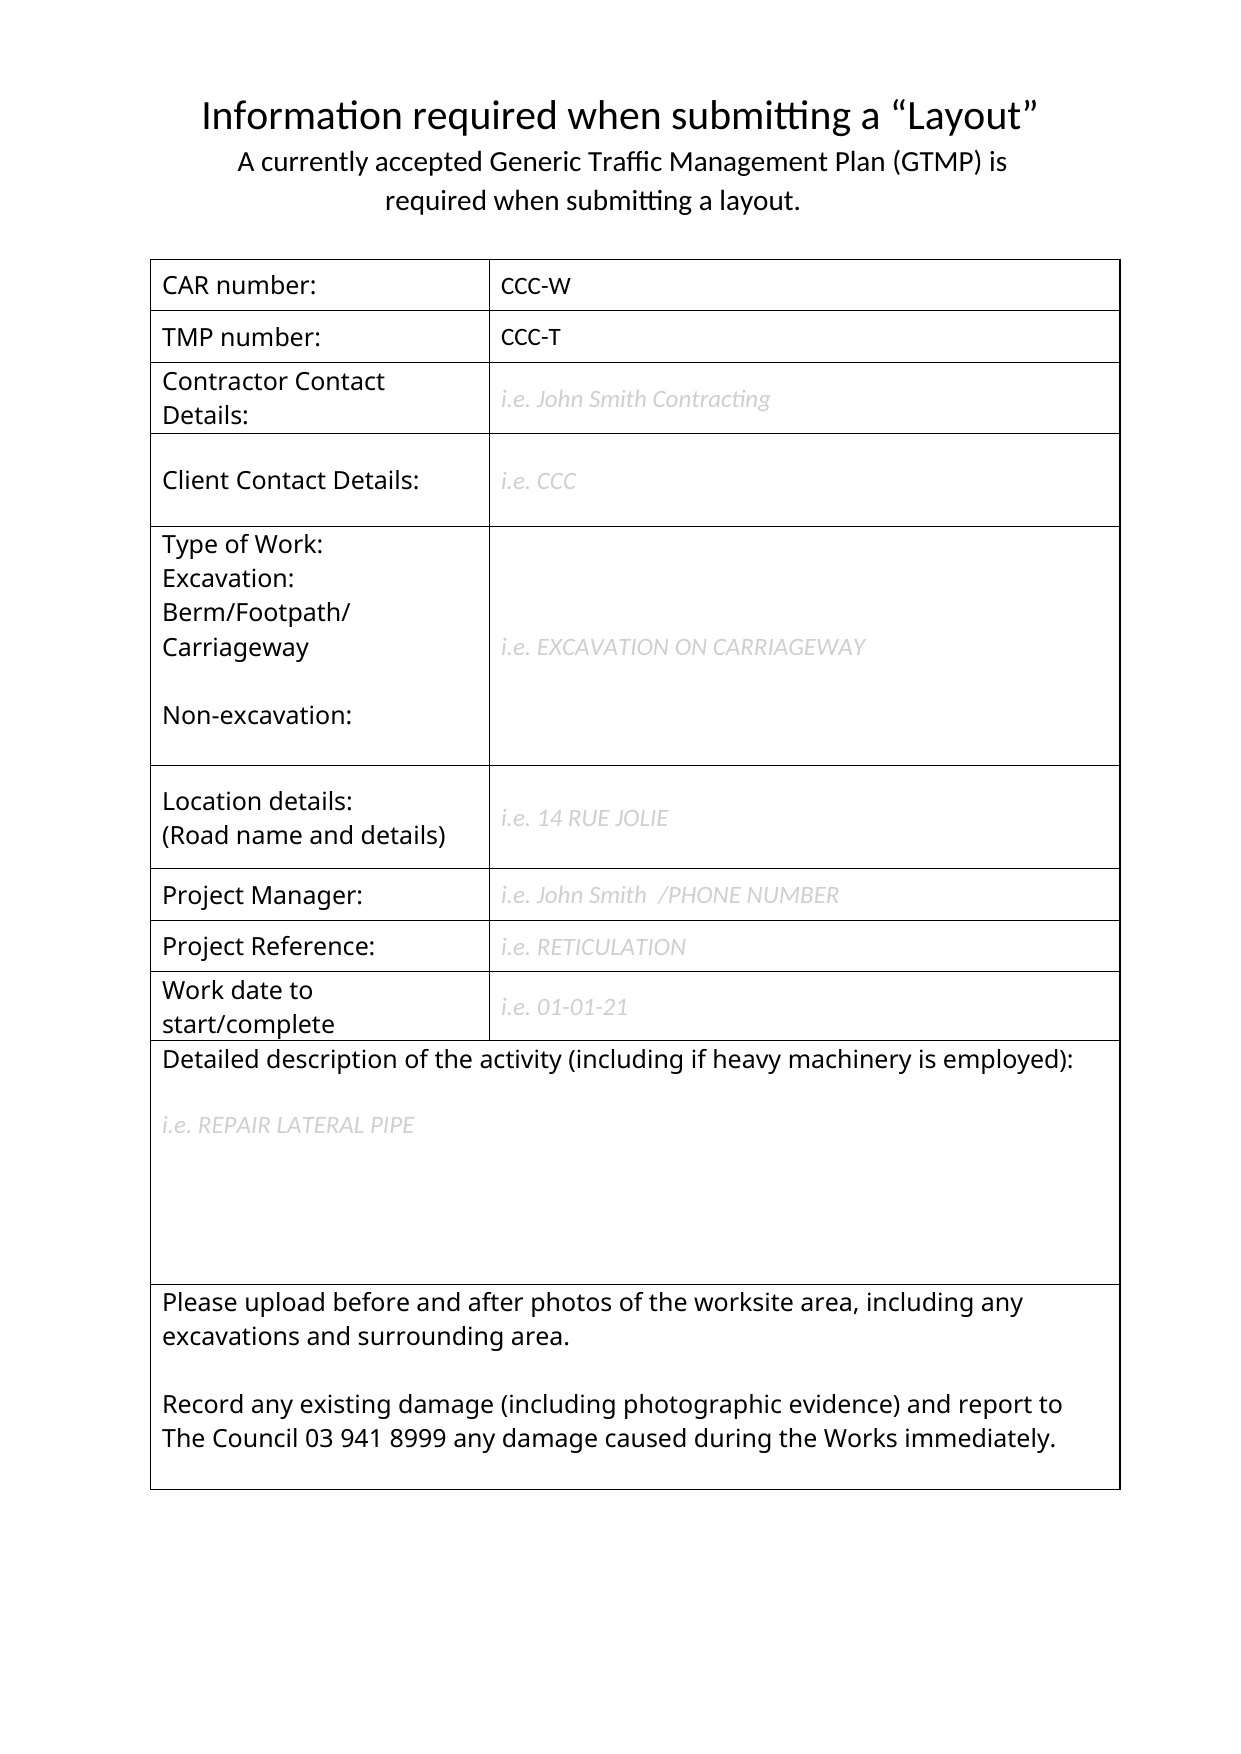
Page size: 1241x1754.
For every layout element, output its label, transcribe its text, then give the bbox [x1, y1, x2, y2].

text Information required when submitting a “Layout” [150, 89, 1090, 139]
table_cell Detailed description of the activity (including if heavy machinery is employed): i.e. REPAIR LATERAL PIPE [151, 1041, 1119, 1283]
table_cell i.e. RETICULATION [490, 921, 1119, 971]
table_cell Project Reference: [151, 921, 489, 971]
table_cell i.e. John Smith Contracting [490, 363, 1119, 433]
table_cell i.e. John Smith /PHONE NUMBER [490, 869, 1119, 920]
table_cell Work date to start/complete [151, 972, 489, 1040]
table_cell i.e. 01-01-21 [490, 972, 1119, 1040]
table_cell i.e. CCC [490, 434, 1119, 526]
table_cell Please upload before and after photos of the worksite area, including any excavations and surrounding area. Record any existing damage (including photographic evidence) and report to The Council 03 941 8999 any damage caused during the Works immediately. [151, 1285, 1119, 1489]
table_cell Location details: (Road name and details) [151, 766, 489, 868]
table_cell TMP number: [151, 311, 489, 362]
table_header CCC-W [490, 260, 1119, 310]
table_header CAR number: [151, 260, 489, 310]
table_cell i.e. EXCAVATION ON CARRIAGEWAY [490, 527, 1119, 765]
text A currently accepted Generic Traffic Management Plan (GTMP) is required when submitting a layout. [150, 143, 1036, 218]
table_cell Client Contact Details: [151, 434, 489, 526]
table_cell Contractor Contact Details: [151, 363, 489, 433]
table_cell Type of Work: Excavation: Berm/Footpath/Carriageway Non-excavation: [151, 527, 489, 765]
table_cell i.e. 14 RUE JOLIE [490, 766, 1119, 868]
table_cell CCC-T [490, 311, 1119, 362]
table_cell Project Manager: [151, 869, 489, 920]
